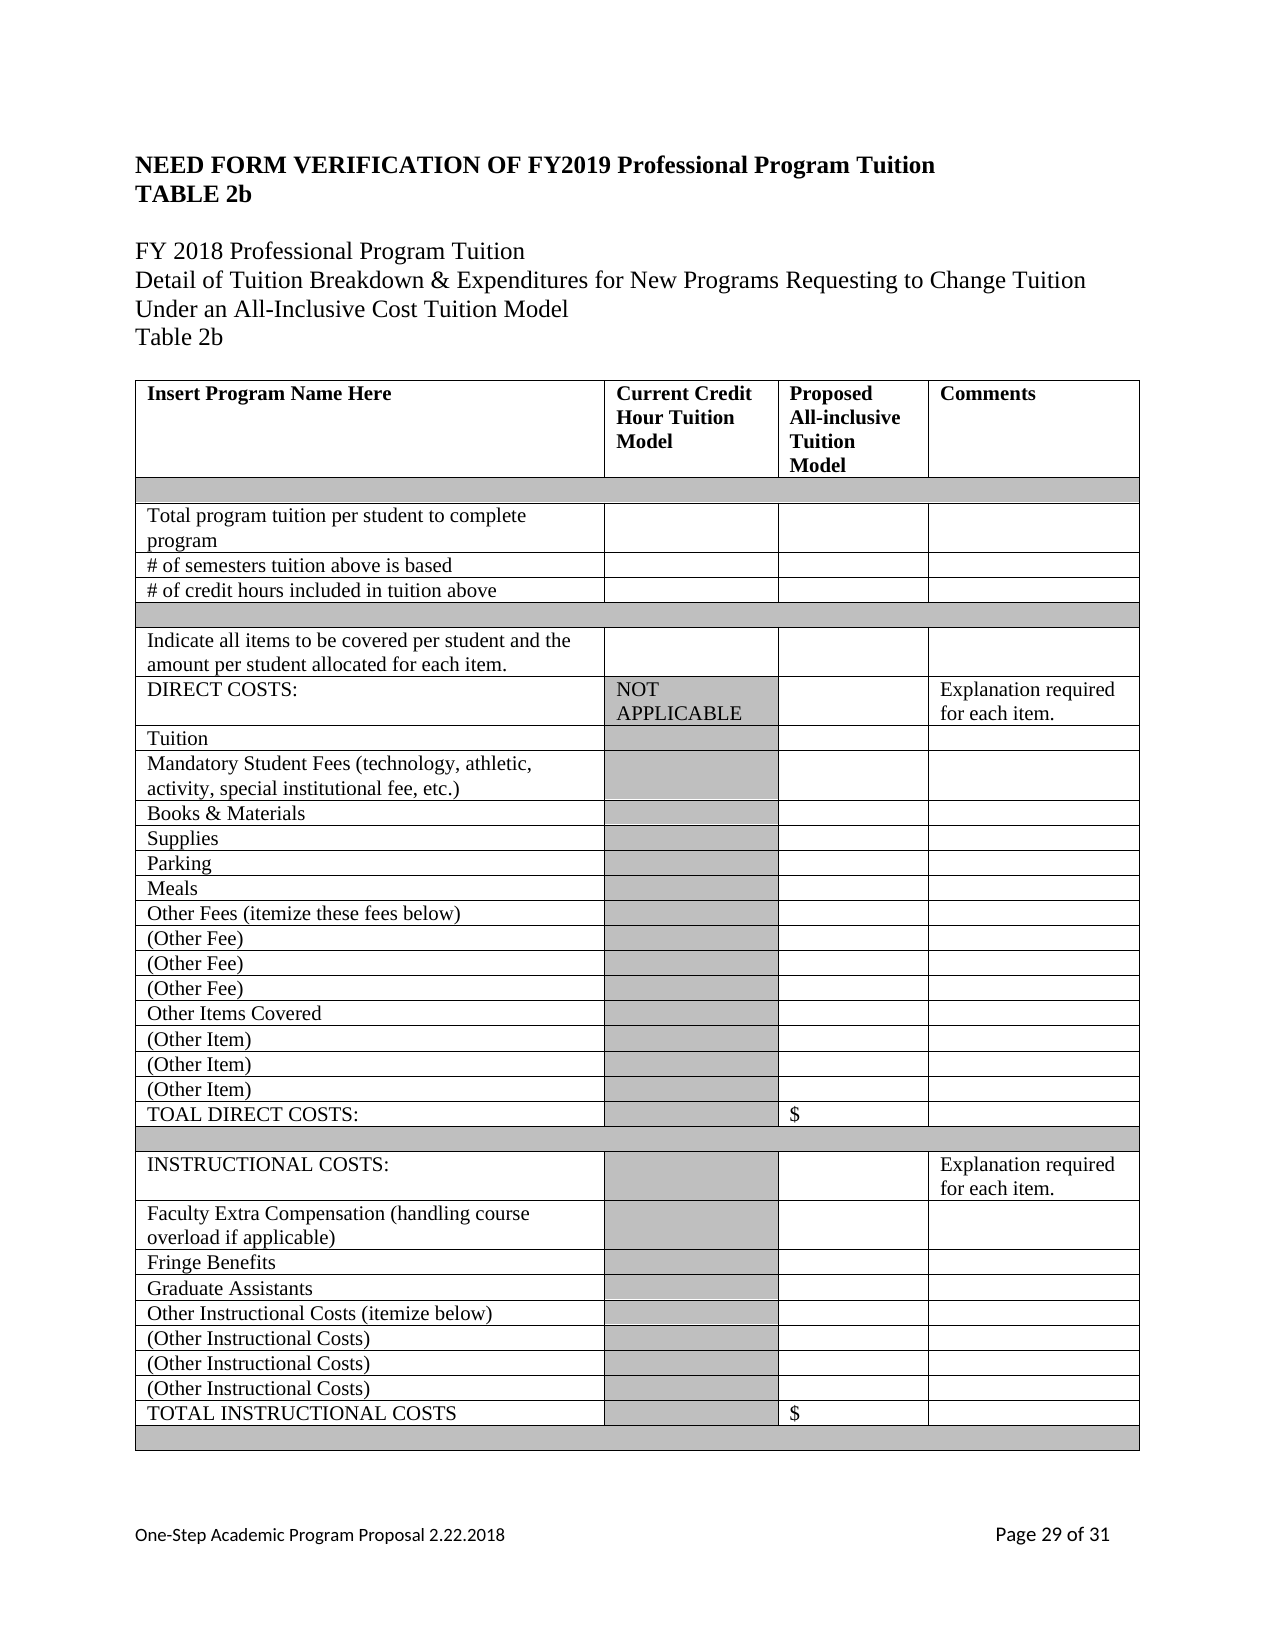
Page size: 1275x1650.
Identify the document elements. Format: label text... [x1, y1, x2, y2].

table_cell (Other Item) [136, 1026, 604, 1051]
table_cell [779, 926, 928, 950]
table_cell [929, 1401, 1139, 1425]
table_cell (Other Instructional Costs) [136, 1376, 604, 1400]
table_cell [605, 1401, 778, 1425]
table_cell Explanation required for each item. [929, 1152, 1139, 1200]
table_cell TOTAL INSTRUCTIONAL COSTS [136, 1401, 604, 1425]
table_cell [929, 1201, 1139, 1249]
table_cell [779, 726, 928, 750]
table_cell [779, 1052, 928, 1076]
table_cell [929, 578, 1139, 602]
table_cell # of semesters tuition above is based [136, 553, 604, 577]
table_cell [779, 801, 928, 824]
table_cell [779, 951, 928, 975]
table_cell [605, 751, 778, 799]
table_cell [779, 1326, 928, 1350]
table_cell Books & Materials [136, 801, 604, 824]
table_cell Parking [136, 851, 604, 875]
table_cell [929, 628, 1139, 676]
text NEED FORM VERIFICATION OF FY2019 Professional Program Tuition [135, 150, 1140, 179]
table_cell Fringe Benefits [136, 1250, 604, 1274]
table_header Current Credit Hour Tuition Model [605, 381, 778, 477]
table_cell [605, 578, 778, 602]
table_cell [779, 1201, 928, 1249]
table_cell Explanation required for each item. [929, 677, 1139, 725]
table_cell [605, 628, 778, 676]
table_cell [929, 1376, 1139, 1400]
table_cell (Other Instructional Costs) [136, 1351, 604, 1375]
table_cell [929, 1077, 1139, 1101]
text TABLE 2b [135, 179, 1140, 207]
table_cell [779, 1250, 928, 1274]
table_cell DIRECT COSTS: [136, 677, 604, 725]
table_cell [929, 801, 1139, 824]
table_cell [605, 1376, 778, 1400]
table_cell INSTRUCTIONAL COSTS: [136, 1152, 604, 1200]
table_cell [779, 1152, 928, 1200]
table_cell Supplies [136, 826, 604, 850]
table_cell [779, 1376, 928, 1400]
table_cell [929, 726, 1139, 750]
table_cell [929, 876, 1139, 900]
table_cell [779, 876, 928, 900]
table_cell [929, 1275, 1139, 1299]
table_cell Graduate Assistants [136, 1275, 604, 1299]
table_cell [605, 1326, 778, 1350]
table_header Insert Program Name Here [136, 381, 604, 477]
table_cell [929, 1351, 1139, 1375]
table_cell [779, 901, 928, 925]
table_cell [605, 876, 778, 900]
table_cell [929, 751, 1139, 799]
table_cell [779, 1275, 928, 1299]
table_cell Mandatory Student Fees (technology, athletic, activity, special institutional fee, etc.) [136, 751, 604, 799]
table_cell Other Items Covered [136, 1001, 604, 1025]
table_cell (Other Item) [136, 1077, 604, 1101]
table_cell [929, 1301, 1139, 1324]
table_cell [605, 1052, 778, 1076]
text Detail of Tuition Breakdown & Expenditures for New Programs Requesting to Change Tuition Under an All-Inclusive Cost Tuition Model [135, 265, 1140, 322]
table_cell [136, 1127, 1139, 1151]
table_cell [605, 1275, 778, 1299]
table_cell [779, 1026, 928, 1051]
table_cell (Other Fee) [136, 951, 604, 975]
table_cell [779, 851, 928, 875]
table_cell [605, 553, 778, 577]
table_cell [929, 826, 1139, 850]
table_cell [605, 1351, 778, 1375]
table_cell [136, 478, 1139, 502]
table_cell # of credit hours included in tuition above [136, 578, 604, 602]
table_cell [929, 1102, 1139, 1126]
table_cell [605, 1077, 778, 1101]
table_cell [605, 1152, 778, 1200]
table_cell (Other Instructional Costs) [136, 1326, 604, 1350]
table_cell TOAL DIRECT COSTS: [136, 1102, 604, 1126]
table_cell [605, 901, 778, 925]
table_cell [605, 1201, 778, 1249]
table_cell [929, 1250, 1139, 1274]
table_cell [929, 1326, 1139, 1350]
table_cell Other Fees (itemize these fees below) [136, 901, 604, 925]
table_cell [929, 926, 1139, 950]
table_cell $ [779, 1401, 928, 1425]
table_cell [605, 1301, 778, 1324]
table_cell (Other Fee) [136, 926, 604, 950]
table_cell [779, 628, 928, 676]
table_cell [929, 1001, 1139, 1025]
table_cell NOT APPLICABLE [605, 677, 778, 725]
table_cell [779, 1001, 928, 1025]
table_cell [605, 951, 778, 975]
table_cell [779, 826, 928, 850]
text FY 2018 Professional Program Tuition [135, 236, 1140, 265]
table_cell [605, 826, 778, 850]
table_cell [136, 603, 1139, 627]
table_cell [779, 751, 928, 799]
table_cell [929, 901, 1139, 925]
table_cell [605, 1102, 778, 1126]
table_header Proposed All-inclusive Tuition Model [779, 381, 928, 477]
table_cell [779, 578, 928, 602]
text Table 2b [135, 322, 1140, 351]
table_cell [779, 1077, 928, 1101]
table_cell [605, 801, 778, 824]
table_cell Faculty Extra Compensation (handling course overload if applicable) [136, 1201, 604, 1249]
table_cell [929, 851, 1139, 875]
table_cell Other Instructional Costs (itemize below) [136, 1301, 604, 1324]
table_cell [779, 677, 928, 725]
table_cell [929, 976, 1139, 1000]
table_cell [605, 926, 778, 950]
table_cell $ [779, 1102, 928, 1126]
table_cell Tuition [136, 726, 604, 750]
table_header Comments [929, 381, 1139, 477]
table_cell Meals [136, 876, 604, 900]
table_cell [779, 1351, 928, 1375]
table_cell [605, 976, 778, 1000]
table_cell (Other Item) [136, 1052, 604, 1076]
table_cell [929, 1052, 1139, 1076]
table_cell [605, 1026, 778, 1051]
table_cell Indicate all items to be covered per student and the amount per student allocated for each item. [136, 628, 604, 676]
table_cell [929, 504, 1139, 552]
table_cell [779, 504, 928, 552]
table_cell [779, 1301, 928, 1324]
table_cell [605, 1001, 778, 1025]
table_cell [779, 553, 928, 577]
table_cell [779, 976, 928, 1000]
table_cell [605, 726, 778, 750]
table_cell [605, 504, 778, 552]
table_cell Total program tuition per student to complete program [136, 504, 604, 552]
table_cell [136, 1426, 1139, 1450]
table_cell (Other Fee) [136, 976, 604, 1000]
table_cell [605, 851, 778, 875]
table_cell [929, 553, 1139, 577]
table_cell [605, 1250, 778, 1274]
table_cell [929, 951, 1139, 975]
table_cell [929, 1026, 1139, 1051]
